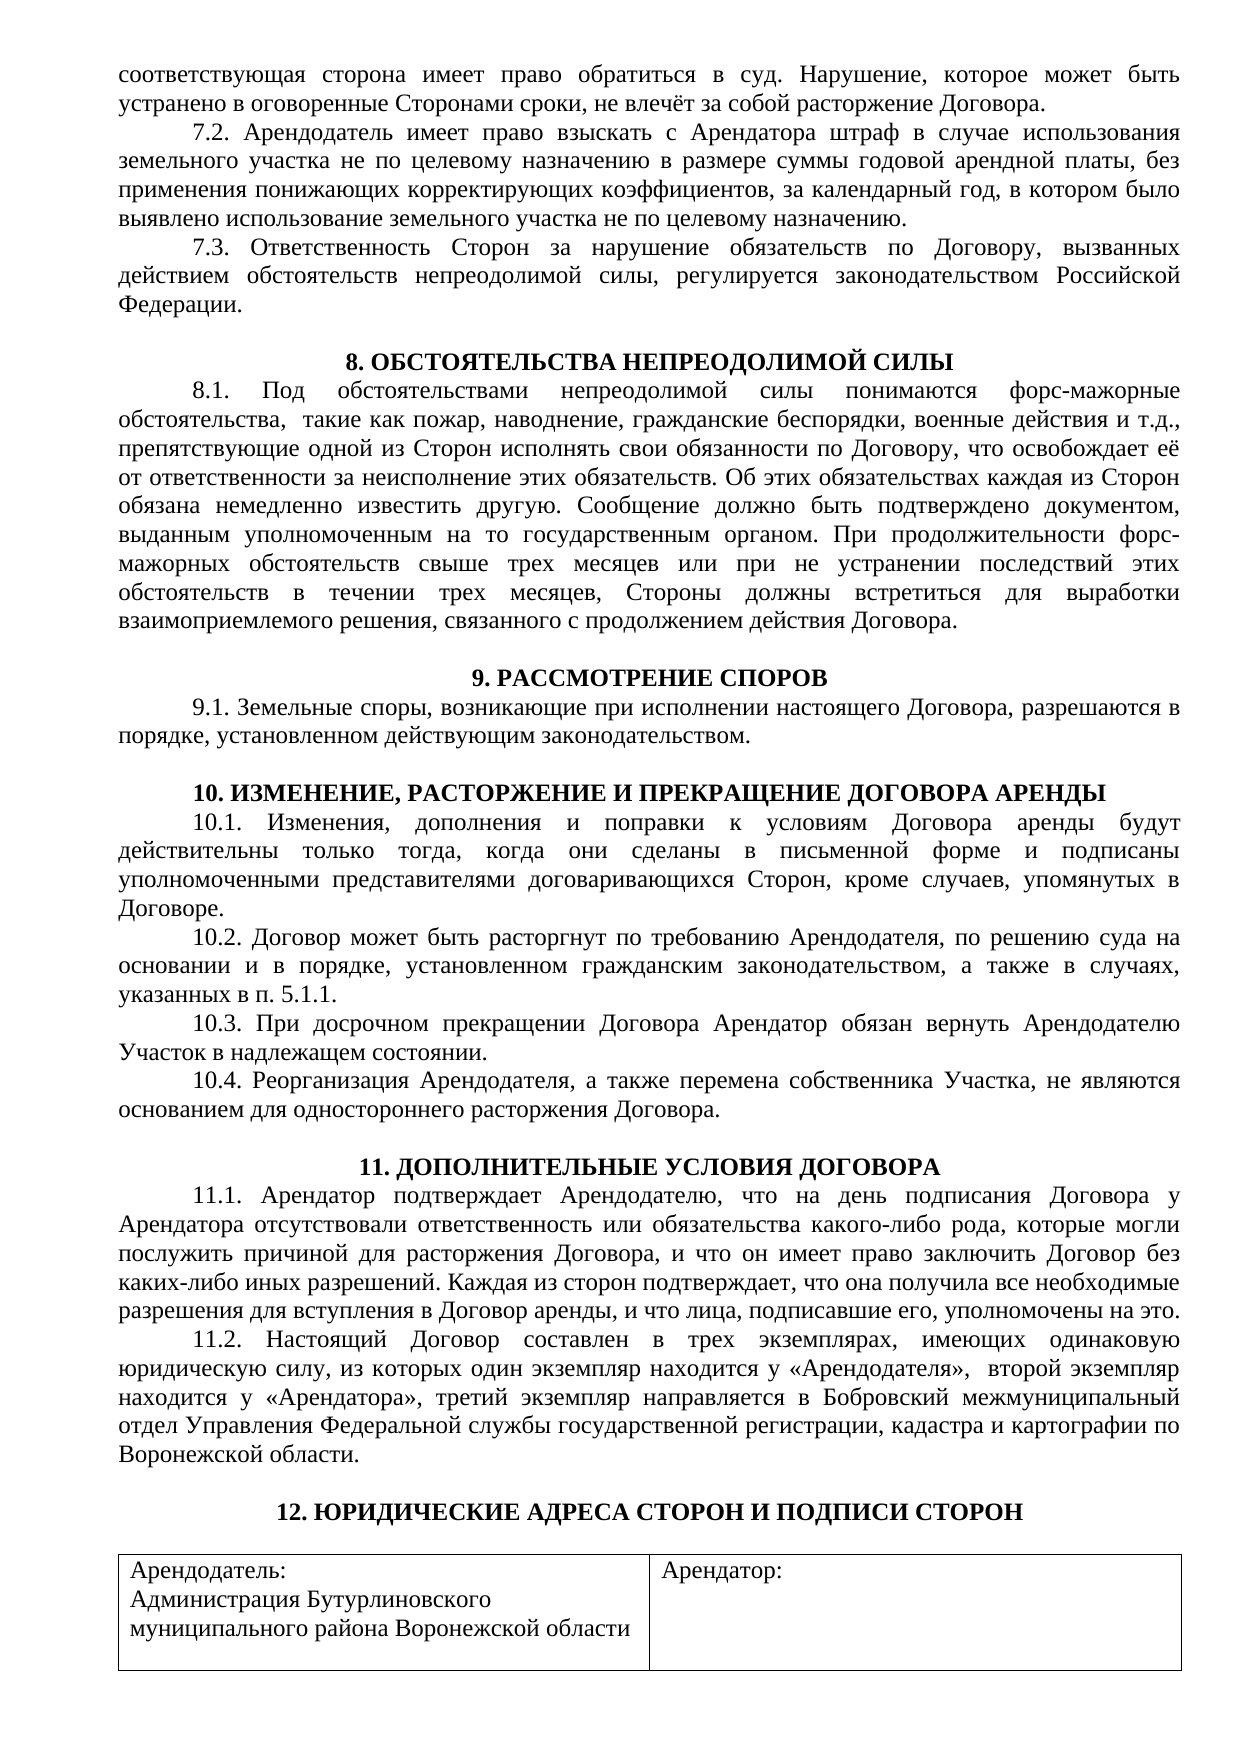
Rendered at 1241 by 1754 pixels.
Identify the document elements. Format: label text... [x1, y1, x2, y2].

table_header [650, 1555, 1181, 1670]
text 8.1. Под обстоятельствами непреодолимой силы понимаются форс-мажорные обстоятельства, такие как пожар, наводнение, гражданские беспорядки, военные действия и т.д., препятствующие одной из Сторон исполнять свои обязанности по Договору, что освобождает её от ответственности за неисполнение этих обязательств. Об этих обязательствах каждая из Сторон обязана немедленно известить другую. Сообщение должно быть подтверждено документом, выданным уполномоченным на то государственным органом. При продолжительности форс-мажорных обстоятельств свыше трех месяцев или при не устранении последствий этих обстоятельств в течении трех месяцев, Стороны должны встретиться для выработки взаимоприемлемого решения, связанного с продолжением действия Договора. [118, 375, 1181, 634]
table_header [119, 1555, 649, 1670]
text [118, 59, 1181, 117]
text 11.2. Настоящий Договор составлен в трех экземплярах, имеющих одинаковую юридическую силу, из которых один экземпляр находится у «Арендодателя», второй экземпляр находится у «Арендатора», третий экземпляр направляется в Бобровский межмуниципальный отдел Управления Федеральной службы государственной регистрации, кадастра и картографии по Воронежской области. [118, 1324, 1181, 1468]
text 7.3. Ответственность Сторон за нарушение обязательств по Договору, вызванных действием обстоятельств непреодолимой силы, регулируется законодательством Российской Федерации. [118, 232, 1181, 318]
text 12. ЮРИДИЧЕСКИЕ АДРЕСА СТОРОН И ПОДПИСИ СТОРОН [118, 1497, 1181, 1525]
text 9. РАССМОТРЕНИЕ СПОРОВ [118, 663, 1181, 692]
text 10.2. Договор может быть расторгнут по требованию Арендодателя, по решению суда на основании и в порядке, установленном гражданским законодательством, а также в случаях, указанных в п. 5.1.1. [118, 922, 1181, 1008]
text 10. ИЗМЕНЕНИЕ, РАСТОРЖЕНИЕ И ПРЕКРАЩЕНИЕ ДОГОВОРА АРЕНДЫ [118, 778, 1181, 807]
text 11. ДОПОЛНИТЕЛЬНЫЕ УСЛОВИЯ ДОГОВОРА [118, 1152, 1181, 1180]
text 7.2. Арендодатель имеет право взыскать с Арендатора штраф в случае использования земельного участка не по целевому назначению в размере суммы годовой арендной платы, без применения понижающих корректирующих коэффициентов, за календарный год, в котором было выявлено использование земельного участка не по целевому назначению. [118, 117, 1181, 232]
text 11.1. Арендатор подтверждает Арендодателю, что на день подписания Договора у Арендатора отсутствовали ответственность или обязательства какого-либо рода, которые могли послужить причиной для расторжения Договора, и что он имеет право заключить Договор без каких-либо иных разрешений. Каждая из сторон подтверждает, что она получила все необходимые разрешения для вступления в Договор аренды, и что лица, подписавшие его, уполномочены на это. [118, 1180, 1181, 1324]
text 10.3. При досрочном прекращении Договора Арендатор обязан вернуть Арендодателю Участок в надлежащем состоянии. [118, 1008, 1181, 1065]
text 10.4. Реорганизация Арендодателя, а также перемена собственника Участка, не являются основанием для одностороннего расторжения Договора. [118, 1065, 1181, 1123]
text 8. ОБСТОЯТЕЛЬСТВА НЕПРЕОДОЛИМОЙ СИЛЫ [118, 347, 1181, 375]
text 9.1. Земельные споры, возникающие при исполнении настоящего Договора, разрешаются в порядке, установленном действующим законодательством. [118, 692, 1181, 749]
text 10.1. Изменения, дополнения и поправки к условиям Договора аренды будут действительны только тогда, когда они сделаны в письменной форме и подписаны уполномоченными представителями договаривающихся Сторон, кроме случаев, упомянутых в Договоре. [118, 807, 1181, 922]
